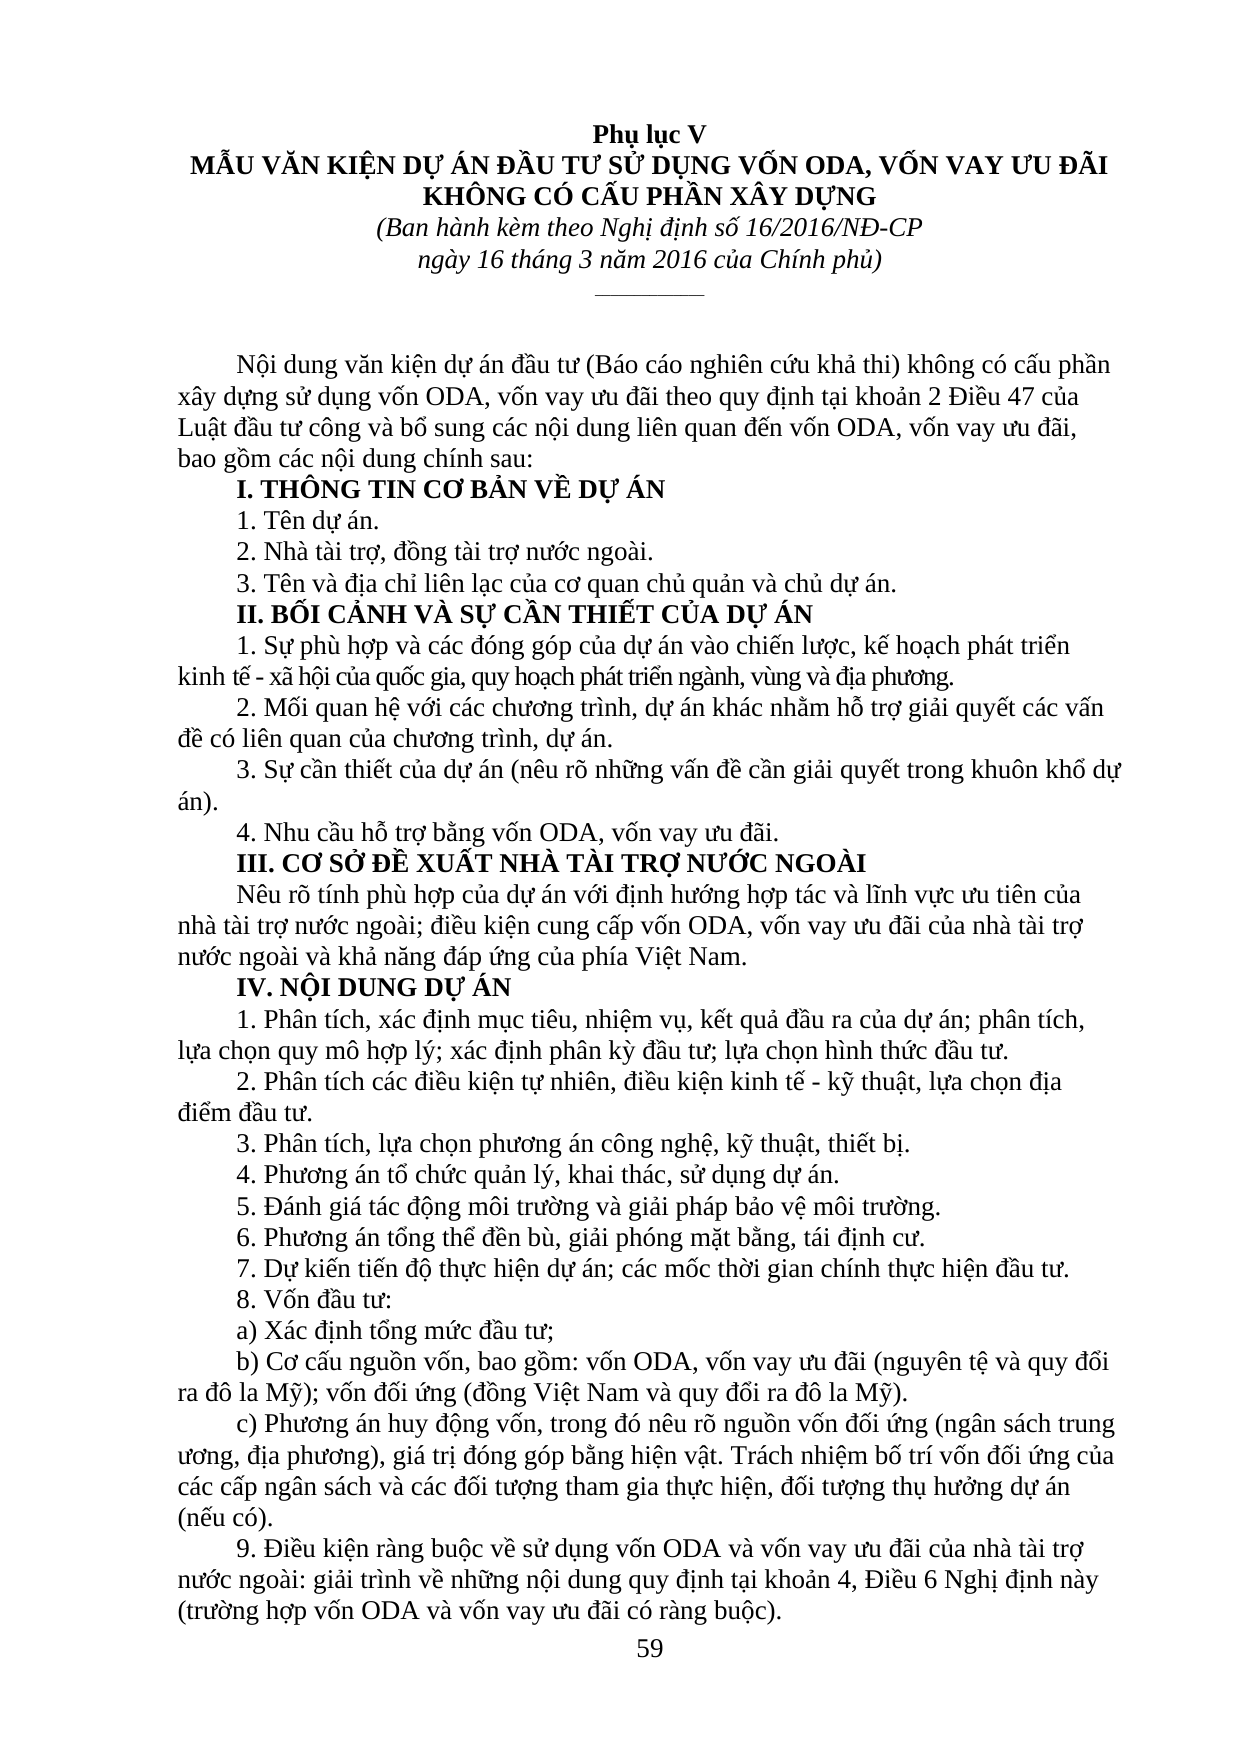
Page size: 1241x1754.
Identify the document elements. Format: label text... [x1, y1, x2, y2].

text 1. Tên dự án. [177, 504, 1122, 536]
text 5. Đánh giá tác động môi trường và giải pháp bảo vệ môi trường. [177, 1189, 1122, 1221]
text a) Xác định tổng mức đầu tư; [177, 1314, 1122, 1345]
text 2. Phân tích các điều kiện tự nhiên, điều kiện kinh tế - kỹ thuật, lựa chọn địa điểm đầu tư. [177, 1065, 1122, 1127]
text 3. Sự cần thiết của dự án (nêu rõ những vấn đề cần giải quyết trong khuôn khổ dự án). [177, 753, 1122, 816]
text II. BỐI CẢNH VÀ SỰ CẦN THIẾT CỦA DỰ ÁN [177, 598, 1122, 629]
text b) Cơ cấu nguồn vốn, bao gồm: vốn ODA, vốn vay ưu đãi (nguyên tệ và quy đổi ra đô la Mỹ); vốn đối ứng (đồng Việt Nam và quy đổi ra đô la Mỹ). [177, 1345, 1122, 1408]
text 2. Nhà tài trợ, đồng tài trợ nước ngoài. [177, 536, 1122, 567]
text 7. Dự kiến tiến độ thực hiện dự án; các mốc thời gian chính thực hiện đầu tư. [177, 1252, 1122, 1283]
text III. CƠ SỞ ĐỀ XUẤT NHÀ TÀI TRỢ NƯỚC NGOÀI [177, 847, 1122, 878]
text 3. Phân tích, lựa chọn phương án công nghệ, kỹ thuật, thiết bị. [177, 1127, 1122, 1158]
text 9. Điều kiện ràng buộc về sử dụng vốn ODA và vốn vay ưu đãi của nhà tài trợ nước ngoài: giải trình về những nội dung quy định tại khoản 4, Điều 6 Nghị định này (trường hợp vốn ODA và vốn vay ưu đãi có ràng buộc). [177, 1532, 1122, 1626]
text 8. Vốn đầu tư: [177, 1283, 1122, 1314]
text c) Phương án huy động vốn, trong đó nêu rõ nguồn vốn đối ứng (ngân sách trung ương, địa phương), giá trị đóng góp bằng hiện vật. Trách nhiệm bố trí vốn đối ứng của các cấp ngân sách và các đối tượng tham gia thực hiện, đối tượng thụ hưởng dự án (nếu có). [177, 1408, 1122, 1532]
text ngày 16 tháng 3 năm 2016 của Chính phủ) [177, 243, 1122, 274]
text IV. NỘI DUNG DỰ ÁN [177, 972, 1122, 1003]
text (Ban hành kèm theo Nghị định số 16/2016/NĐ-CP [177, 212, 1122, 243]
text I. THÔNG TIN CƠ BẢN VỀ DỰ ÁN [177, 473, 1122, 504]
text 4. Nhu cầu hỗ trợ bằng vốn ODA, vốn vay ưu đãi. [177, 816, 1122, 847]
text 2. Mối quan hệ với các chương trình, dự án khác nhằm hỗ trợ giải quyết các vấn đề có liên quan của chương trình, dự án. [177, 691, 1122, 753]
text Nội dung văn kiện dự án đầu tư (Báo cáo nghiên cứu khả thi) không có cấu phần xây dựng sử dụng vốn ODA, vốn vay ưu đãi theo quy định tại khoản 2 Điều 47 của Luật đầu tư công và bổ sung các nội dung liên quan đến vốn ODA, vốn vay ưu đãi, bao gồm các nội dung chính sau: [177, 349, 1122, 473]
text Nêu rõ tính phù hợp của dự án với định hướng hợp tác và lĩnh vực ưu tiên của nhà tài trợ nước ngoài; điều kiện cung cấp vốn ODA, vốn vay ưu đãi của nhà tài trợ nước ngoài và khả năng đáp ứng của phía Việt Nam. [177, 878, 1122, 972]
text 6. Phương án tổng thể đền bù, giải phóng mặt bằng, tái định cư. [177, 1221, 1122, 1252]
text KHÔNG CÓ CẤU PHẦN XÂY DỰNG [177, 180, 1122, 212]
text MẪU VĂN KIỆN DỰ ÁN ĐẦU TƯ SỬ DỤNG VỐN ODA, VỐN VAY ƯU ĐÃI [177, 149, 1122, 180]
text Phụ lục V [177, 118, 1122, 149]
text 4. Phương án tổ chức quản lý, khai thác, sử dụng dự án. [177, 1158, 1122, 1189]
text 1. Phân tích, xác định mục tiêu, nhiệm vụ, kết quả đầu ra của dự án; phân tích, lựa chọn quy mô hợp lý; xác định phân kỳ đầu tư; lựa chọn hình thức đầu tư. [177, 1003, 1122, 1065]
text ______________ [177, 280, 1122, 311]
text 1. Sự phù hợp và các đóng góp của dự án vào chiến lược, kế hoạch phát triển kinh tế - xã hội của quốc gia, quy hoạch phát triển ngành, vùng và địa phương. [177, 629, 1122, 691]
text 3. Tên và địa chỉ liên lạc của cơ quan chủ quản và chủ dự án. [177, 567, 1122, 598]
